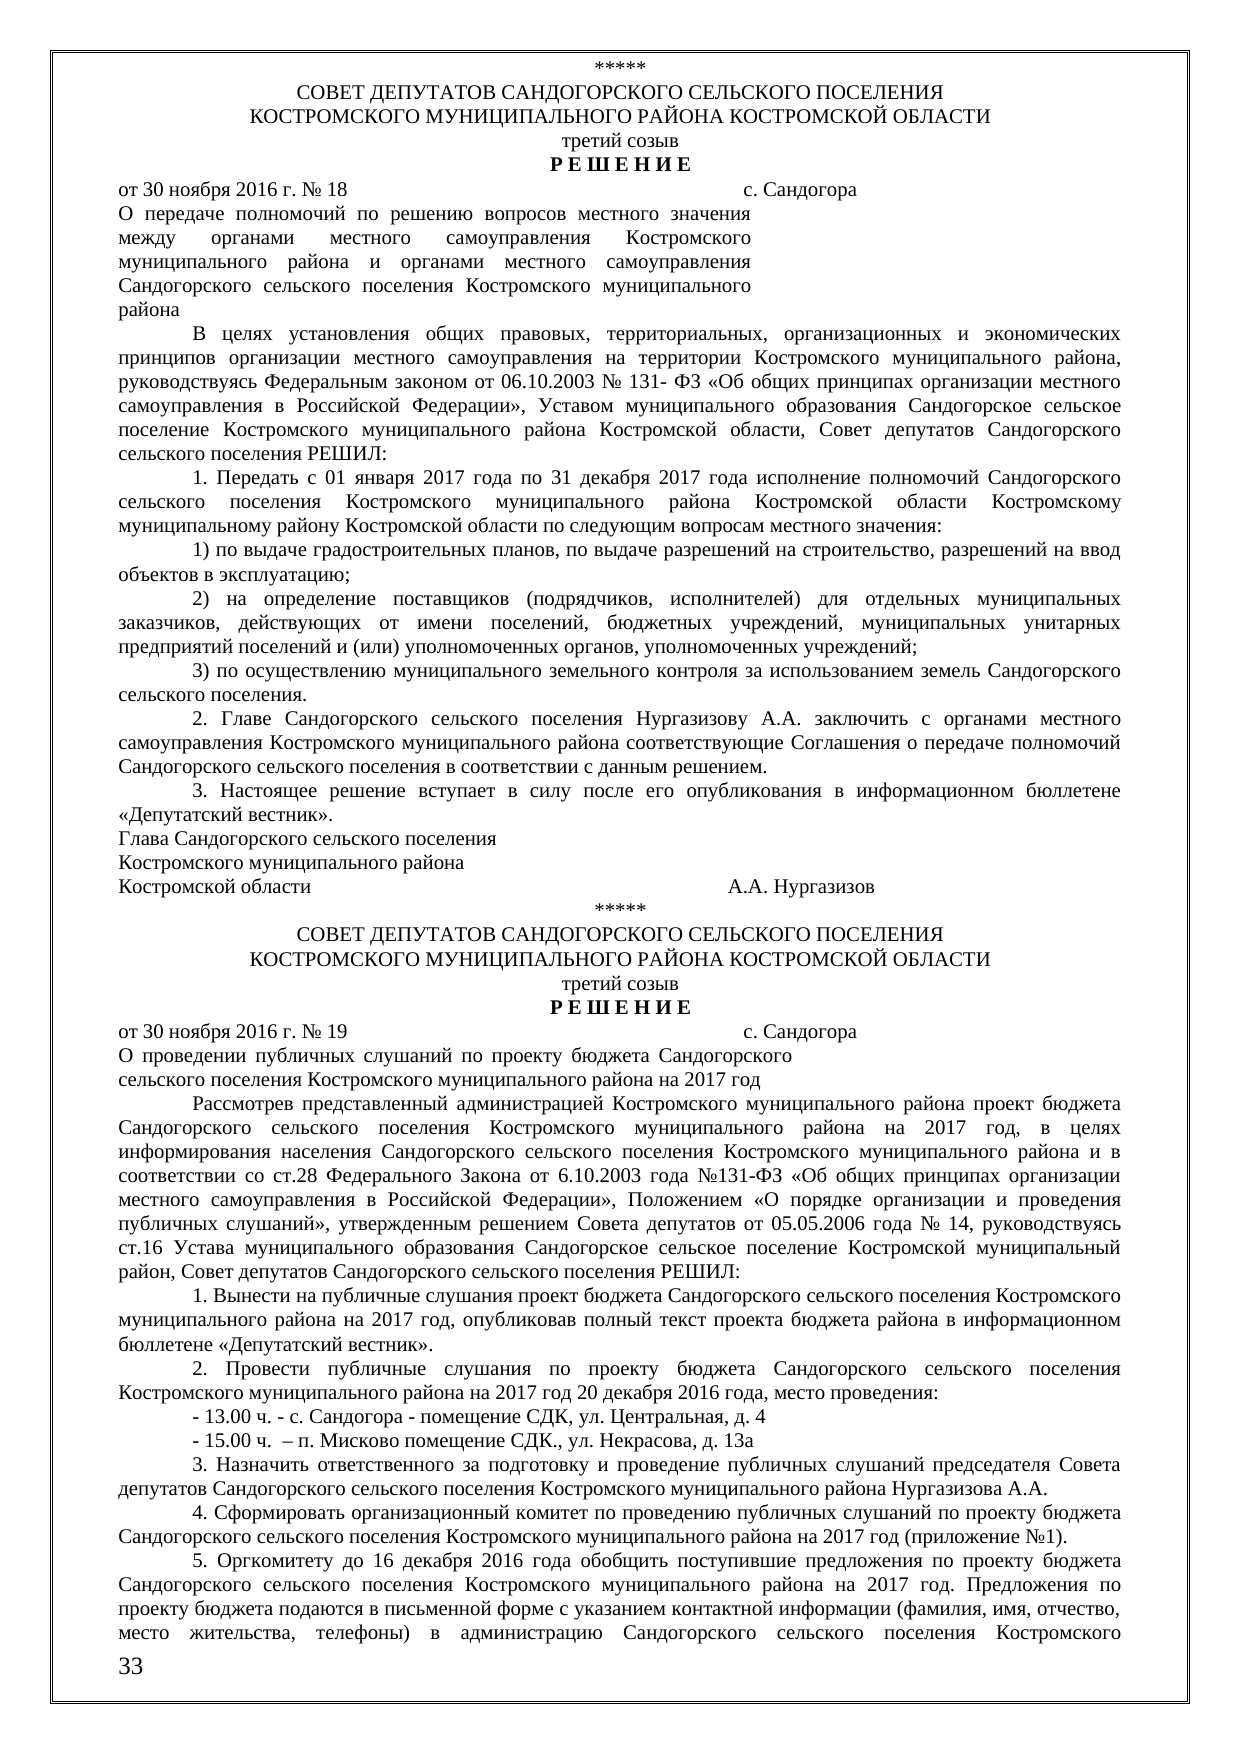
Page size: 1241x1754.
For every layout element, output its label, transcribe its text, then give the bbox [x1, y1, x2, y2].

text Костромской области А.А. Нургазизов [118, 874, 1122, 898]
text от 30 ноября 2016 г. № 19 с. Сандогора [118, 1019, 1122, 1043]
text 2. Провести публичные слушания по проекту бюджета Сандогорского сельского поселения Костромского муниципального района на 2017 год 20 декабря 2016 года, место проведения: [118, 1356, 1122, 1404]
text КОСТРОМСКОГО МУНИЦИПАЛЬНОГО РАЙОНА КОСТРОМСКОЙ ОБЛАСТИ [118, 946, 1122, 971]
text 1. Передать с 01 января 2017 года по 31 декабря 2017 года исполнение полномочий Сандогорского сельского поселения Костромского муниципального района Костромской области Костромскому муниципальному району Костромской области по следующим вопросам местного значения: [118, 465, 1122, 537]
text ***** [118, 898, 1122, 922]
text 2) на определение поставщиков (подрядчиков, исполнителей) для отдельных муниципальных заказчиков, действующих от имени поселений, бюджетных учреждений, муниципальных унитарных предприятий поселений и (или) уполномоченных органов, уполномоченных учреждений; [118, 586, 1122, 658]
text ***** [118, 56, 1122, 80]
text 3. Назначить ответственного за подготовку и проведение публичных слушаний председателя Совета депутатов Сандогорского сельского поселения Костромского муниципального района Нургазизова А.А. [118, 1452, 1122, 1500]
text 3) по осуществлению муниципального земельного контроля за использованием земель Сандогорского сельского поселения. [118, 658, 1122, 706]
text от 30 ноября 2016 г. № 18 с. Сандогора [118, 176, 1122, 201]
text - 15.00 ч. – п. Мисково помещение СДК., ул. Некрасова, д. 13а [118, 1428, 1122, 1452]
text СОВЕТ ДЕПУТАТОВ САНДОГОРСКОГО СЕЛЬСКОГО ПОСЕЛЕНИЯ [118, 80, 1122, 104]
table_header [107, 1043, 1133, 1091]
text 4. Сформировать организационный комитет по проведению публичных слушаний по проекту бюджета Сандогорского сельского поселения Костромского муниципального района на 2017 год (приложение №1). [118, 1500, 1122, 1548]
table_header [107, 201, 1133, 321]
text 3. Настоящее решение вступает в силу после его опубликования в информационном бюллетене «Депутатский вестник». [118, 778, 1122, 826]
text Глава Сандогорского сельского поселения [118, 826, 1122, 850]
text КОСТРОМСКОГО МУНИЦИПАЛЬНОГО РАЙОНА КОСТРОМСКОЙ ОБЛАСТИ [118, 104, 1122, 128]
text Костромского муниципального района [118, 850, 1122, 874]
text Р Е Ш Е Н И Е [118, 994, 1122, 1019]
text 1) по выдаче градостроительных планов, по выдаче разрешений на строительство, разрешений на ввод объектов в эксплуатацию; [118, 537, 1122, 586]
text третий созыв [118, 128, 1122, 152]
text - 13.00 ч. - с. Сандогора - помещение СДК, ул. Центральная, д. 4 [118, 1404, 1122, 1428]
text СОВЕТ ДЕПУТАТОВ САНДОГОРСКОГО СЕЛЬСКОГО ПОСЕЛЕНИЯ [118, 922, 1122, 946]
text 2. Главе Сандогорского сельского поселения Нургазизову А.А. заключить с органами местного самоуправления Костромского муниципального района соответствующие Соглашения о передаче полномочий Сандогорского сельского поселения в соответствии с данным решением. [118, 706, 1122, 778]
text В целях установления общих правовых, территориальных, организационных и экономических принципов организации местного самоуправления на территории Костромского муниципального района, руководствуясь Федеральным законом от 06.10.2003 № 131- ФЗ «Об общих принципах организации местного самоуправления в Российской Федерации», Уставом муниципального образования Сандогорское сельское поселение Костромского муниципального района Костромской области, Совет депутатов Сандогорского сельского поселения РЕШИЛ: [118, 321, 1122, 465]
text третий созыв [118, 971, 1122, 994]
text Рассмотрев представленный администрацией Костромского муниципального района проект бюджета Сандогорского сельского поселения Костромского муниципального района на 2017 год, в целях информирования населения Сандогорского сельского поселения Костромского муниципального района и в соответствии со ст.28 Федерального Закона от 6.10.2003 года №131-ФЗ «Об общих принципах организации местного самоуправления в Российской Федерации», Положением «О порядке организации и проведения публичных слушаний», утвержденным решением Совета депутатов от 05.05.2006 года № 14, руководствуясь ст.16 Устава муниципального образования Сандогорское сельское поселение Костромской муниципальный район, Совет депутатов Сандогорского сельского поселения РЕШИЛ: [118, 1091, 1122, 1283]
text Р Е Ш Е Н И Е [118, 152, 1122, 176]
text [118, 1548, 1122, 1644]
text 1. Вынести на публичные слушания проект бюджета Сандогорского сельского поселения Костромского муниципального района на 2017 год, опубликовав полный текст проекта бюджета района в информационном бюллетене «Депутатский вестник». [118, 1283, 1122, 1356]
